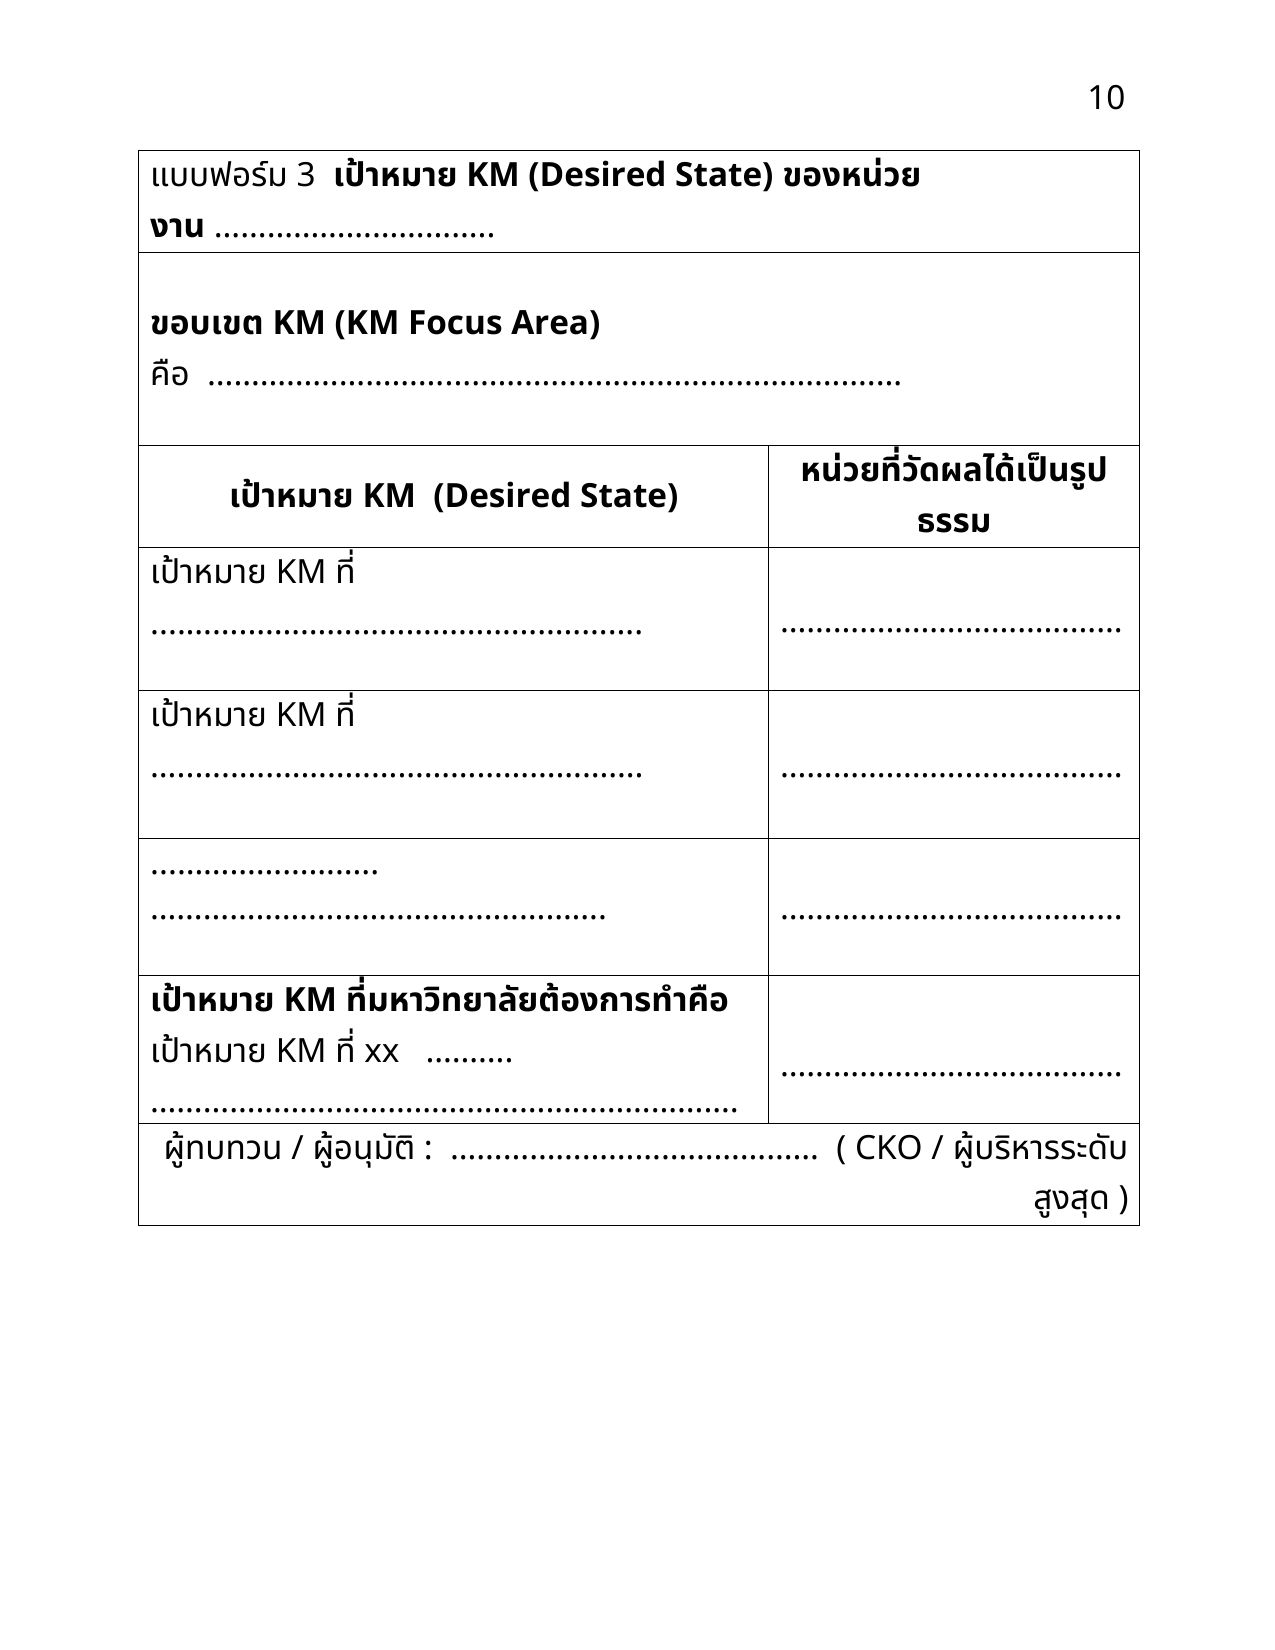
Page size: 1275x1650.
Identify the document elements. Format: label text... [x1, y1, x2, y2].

table_cell เป้าหมาย KM ที่ ....…….………………………………..……. [139, 548, 768, 690]
table_cell ………………………………… [769, 839, 1139, 975]
table_header แบบฟอร์ม 3 เป้าหมาย KM (Desired State) ของหน่วยงาน ………………………….. [139, 151, 1139, 252]
table_cell ………………………………… [769, 548, 1139, 690]
table_cell ขอบเขต KM (KM Focus Area) คือ ………………………...………...…………………………….… [139, 253, 1139, 445]
table_cell ………………………………… [769, 976, 1139, 1122]
table_cell เป้าหมาย KM ที่ ….......….………..…………………………. [139, 691, 768, 837]
table_cell หน่วยที่วัดผลได้เป็นรูปธรรม [769, 446, 1139, 547]
table_cell ...…………………..……………………………………………. [139, 839, 768, 975]
table_cell เป้าหมาย KM (Desired State) [139, 446, 768, 547]
table_cell ………………………………… [769, 691, 1139, 837]
table_cell เป้าหมาย KM ที่มหาวิทยาลัยต้องการทำคือ เป้าหมาย KM ที่ xx ……….…………………………………………………………. [139, 976, 768, 1122]
table_cell ผู้ทบทวน / ผู้อนุมัติ : …………………………………… ( CKO / ผู้บริหารระดับสูงสุด ) [139, 1124, 1139, 1225]
